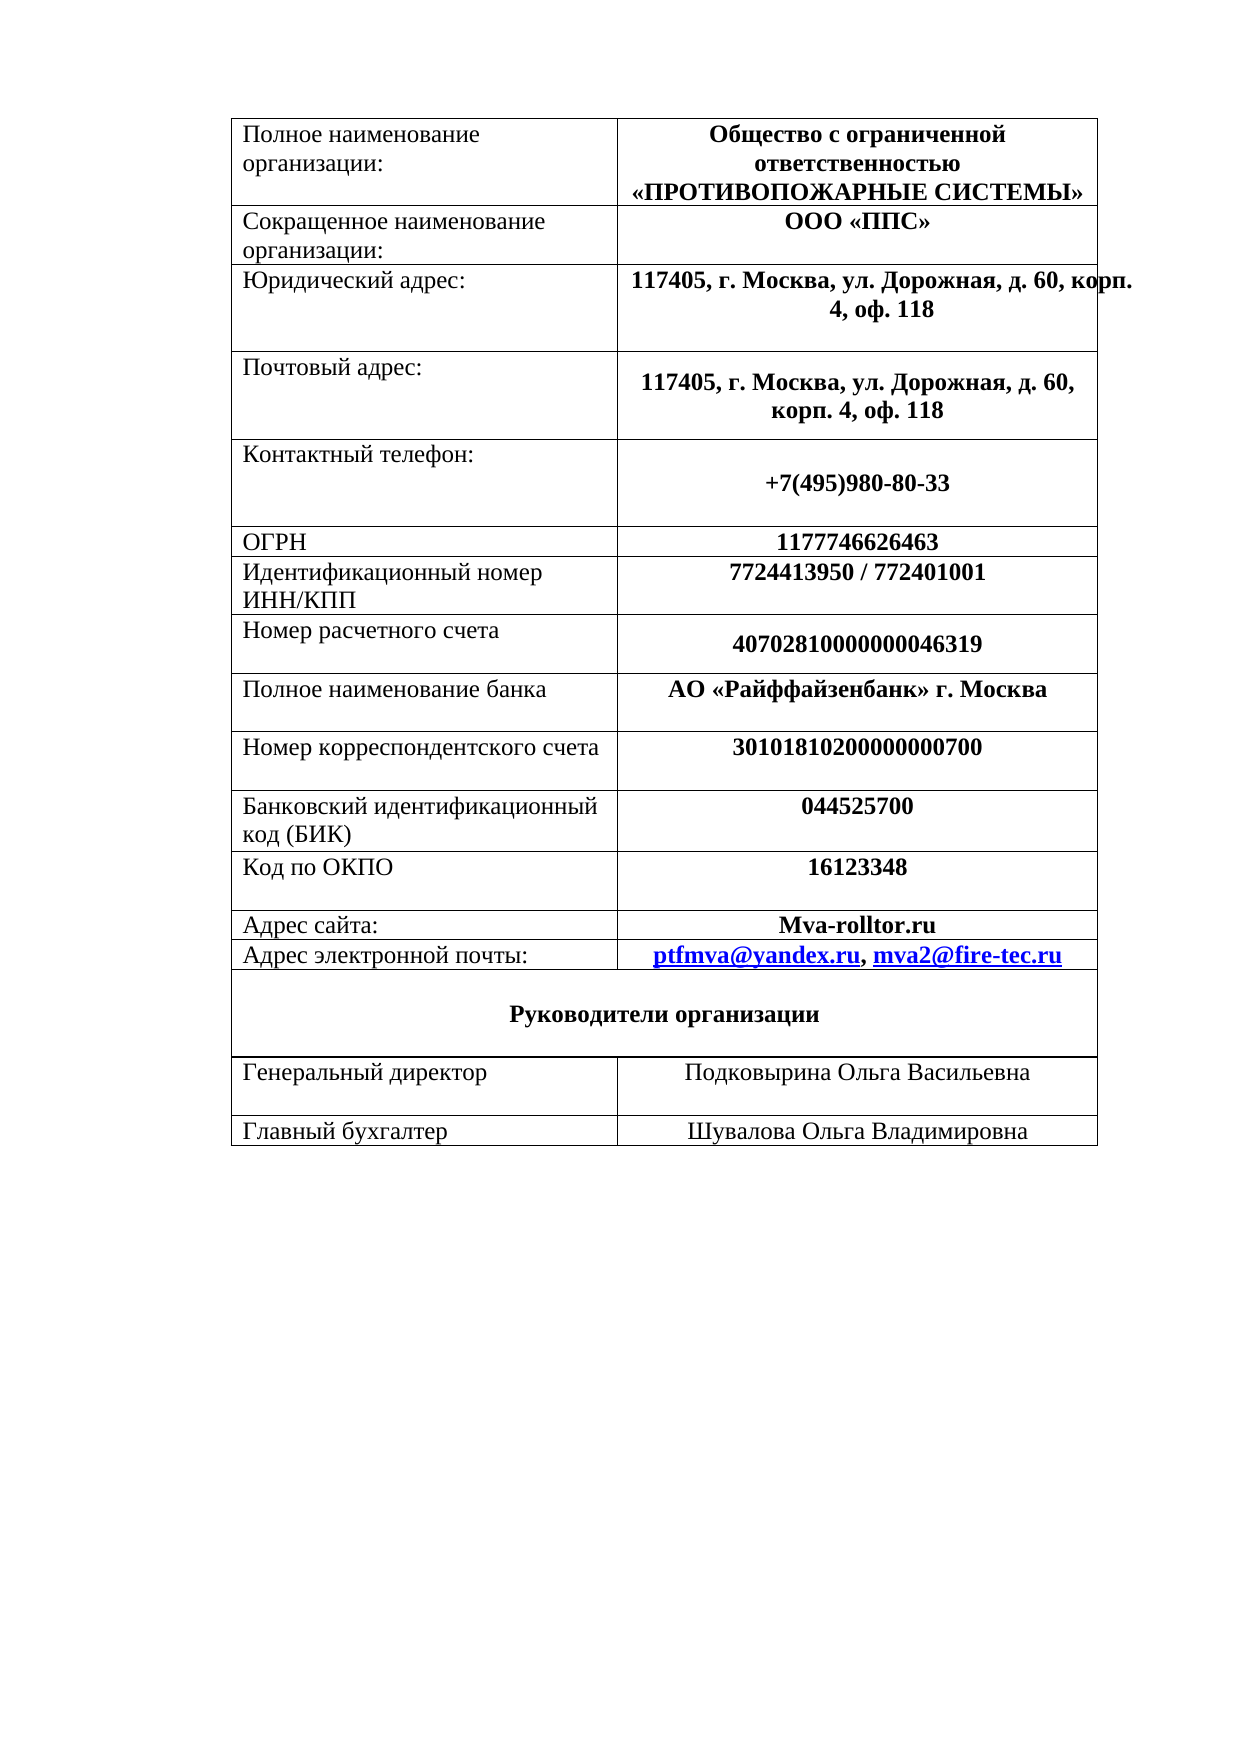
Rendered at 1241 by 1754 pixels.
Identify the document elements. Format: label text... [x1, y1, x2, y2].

table_header Общество с ограниченной ответственностью «ПРОТИВОПОЖАРНЫЕ СИСТЕМЫ» [618, 119, 1097, 205]
table_cell Mva-rolltor.ru [618, 911, 1097, 939]
table_cell Контактный телефон: [232, 440, 617, 526]
table_cell 044525700 [618, 791, 1097, 851]
table_cell Номер расчетного счета [232, 615, 617, 673]
table_cell Шувалова Ольга Владимировна [618, 1116, 1097, 1145]
table_cell 16123348 [618, 852, 1097, 909]
table_cell Полное наименование банка [232, 674, 617, 731]
table_cell Идентификационный номер ИНН/КПП [232, 557, 617, 614]
table_cell Банковский идентификационный код (БИК) [232, 791, 617, 851]
table_cell Адрес электронной почты: [232, 940, 617, 969]
table_cell Сокращенное наименование организации: [232, 206, 617, 264]
table_cell 7724413950 / 772401001 [618, 557, 1097, 614]
table_cell Адрес сайта: [232, 911, 617, 939]
table_cell 1177746626463 [618, 527, 1097, 556]
table_cell Подковырина Ольга Васильевна [618, 1058, 1097, 1115]
table_cell АО «Райффайзенбанк» г. Москва [618, 674, 1097, 731]
table_cell 40702810000000046319 [618, 615, 1097, 673]
table_cell ptfmva@yandex.ru, mva2@fire-tec.ru [618, 940, 1097, 969]
table_cell Генеральный директор [232, 1058, 617, 1115]
table_cell ОГРН [232, 527, 617, 556]
table_cell +7(495)980-80-33 [618, 440, 1097, 526]
table_header Полное наименование организации: [232, 119, 617, 205]
table_cell Главный бухгалтер [232, 1116, 617, 1145]
table_cell ООО «ППС» [618, 206, 1097, 264]
table_cell Номер корреспондентского счета [232, 732, 617, 790]
table_cell Юридический адрес: [232, 265, 617, 351]
table_cell 117405, г. Москва, ул. Дорожная, д. 60, корп. 4, оф. 118 [618, 265, 1097, 351]
table_cell Почтовый адрес: [232, 352, 617, 438]
table_cell 30101810200000000700 [618, 732, 1097, 790]
table_cell Руководители организации [232, 970, 1097, 1056]
table_cell Код по ОКПО [232, 852, 617, 909]
table_cell 117405, г. Москва, ул. Дорожная, д. 60, корп. 4, оф. 118 [618, 352, 1097, 438]
